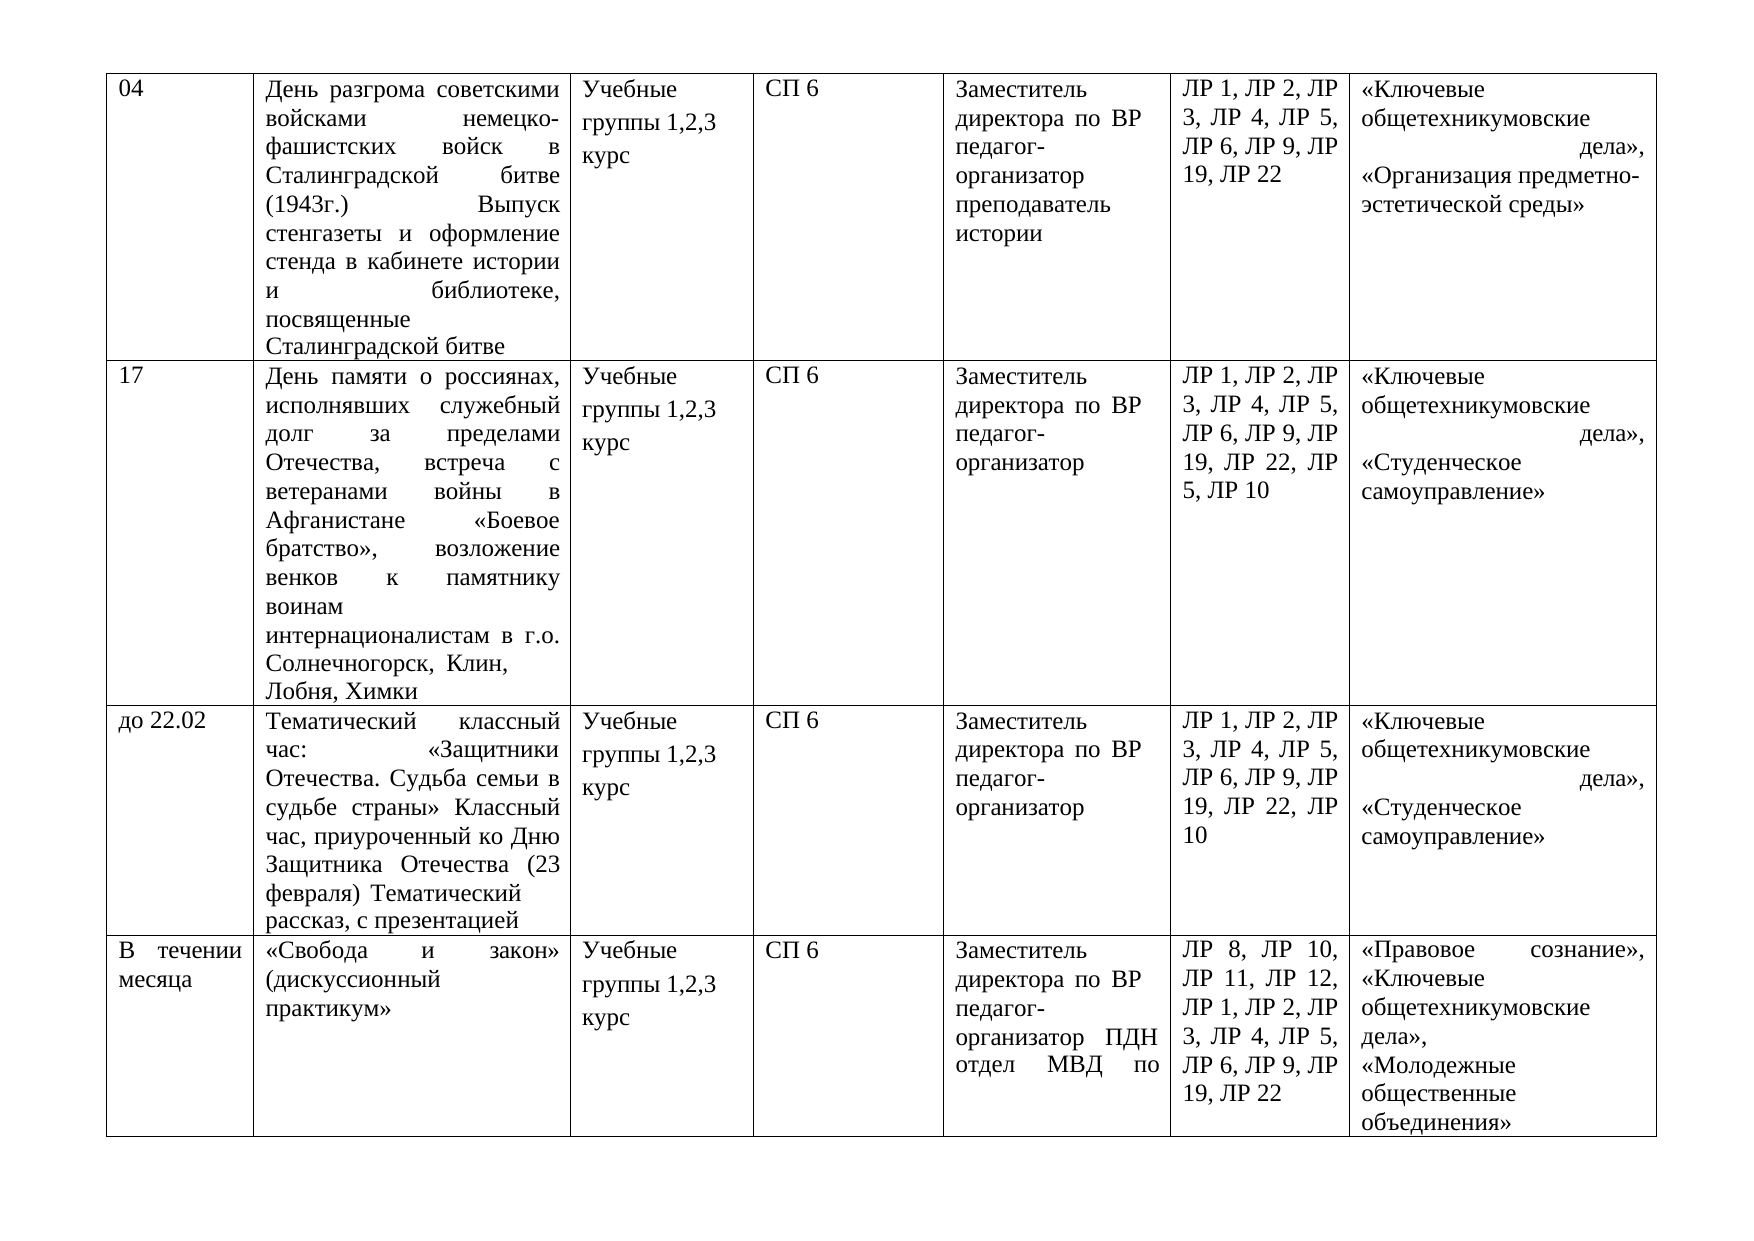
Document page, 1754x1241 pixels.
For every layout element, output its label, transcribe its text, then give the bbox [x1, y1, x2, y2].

table_cell ЛР 8, ЛР 10, ЛР 11, ЛР 12, ЛР 1, ЛР 2, ЛР 3, ЛР 4, ЛР 5, ЛР 6, ЛР 9, ЛР 19, ЛР 22 [1171, 936, 1349, 1136]
table_cell ЛР 1, ЛР 2, ЛР 3, ЛР 4, ЛР 5, ЛР 6, ЛР 9, ЛР 19, ЛР 22, ЛР 10 [1171, 706, 1349, 934]
table_cell «Свобода и закон» (дискуссионный практикум» [254, 936, 570, 1136]
table_cell СП 6 [754, 361, 943, 705]
table_cell Заместитель директора по ВР педагог- организатор ПДН отдел МВД по [944, 936, 1170, 1136]
table_cell до 22.02 [107, 706, 253, 934]
table_cell «Ключевые общетехникумовские дела», «Студенческое самоуправление» [1350, 706, 1656, 934]
table_header Учебные группы 1,2,3 курс [571, 74, 753, 360]
table_cell ЛР 1, ЛР 2, ЛР 3, ЛР 4, ЛР 5, ЛР 6, ЛР 9, ЛР 19, ЛР 22, ЛР 5, ЛР 10 [1171, 361, 1349, 705]
table_cell Тематический классный час: «Защитники Отечества. Судьба семьи в судьбе страны» Классный час, приуроченный ко Дню Защитника Отечества (23 февраля) Тематический рассказ, с презентацией [254, 706, 570, 934]
table_header ЛР 1, ЛР 2, ЛР 3, ЛР 4, ЛР 5, ЛР 6, ЛР 9, ЛР 19, ЛР 22 [1171, 74, 1349, 360]
table_header «Ключевые общетехникумовские дела», «Организация предметно- эстетической среды» [1350, 74, 1656, 360]
table_cell СП 6 [754, 706, 943, 934]
table_header СП 6 [754, 74, 943, 360]
table_cell Учебные группы 1,2,3 курс [571, 706, 753, 934]
table_cell Учебные группы 1,2,3 курс [571, 361, 753, 705]
table_cell Заместитель директора по ВР педагог- организатор [944, 361, 1170, 705]
table_cell «Ключевые общетехникумовские дела», «Студенческое самоуправление» [1350, 361, 1656, 705]
table_cell СП 6 [754, 936, 943, 1136]
table_cell «Правовое сознание», «Ключевые общетехникумовские дела», «Молодежные общественные объединения» [1350, 936, 1656, 1136]
table_cell В течении месяца [107, 936, 253, 1136]
table_cell День памяти о россиянах, исполнявших служебный долг за пределами Отечества, встреча с ветеранами войны в Афганистане «Боевое братство», возложение венков к памятнику воинам интернационалистам в г.о. Солнечногорск, Клин, Лобня, Химки [254, 361, 570, 705]
table_cell 17 [107, 361, 253, 705]
table_cell Заместитель директора по ВР педагог- организатор [944, 706, 1170, 934]
table_header Заместитель директора по ВР педагог- организатор преподаватель истории [944, 74, 1170, 360]
table_header 04 [107, 74, 253, 360]
table_header День разгрома советскими войсками немецко- фашистских войск в Сталинградской битве (1943г.) Выпуск стенгазеты и оформление стенда в кабинете истории и библиотеке, посвященные Сталинградской битве [254, 74, 570, 360]
table_cell Учебные группы 1,2,3 курс [571, 936, 753, 1136]
